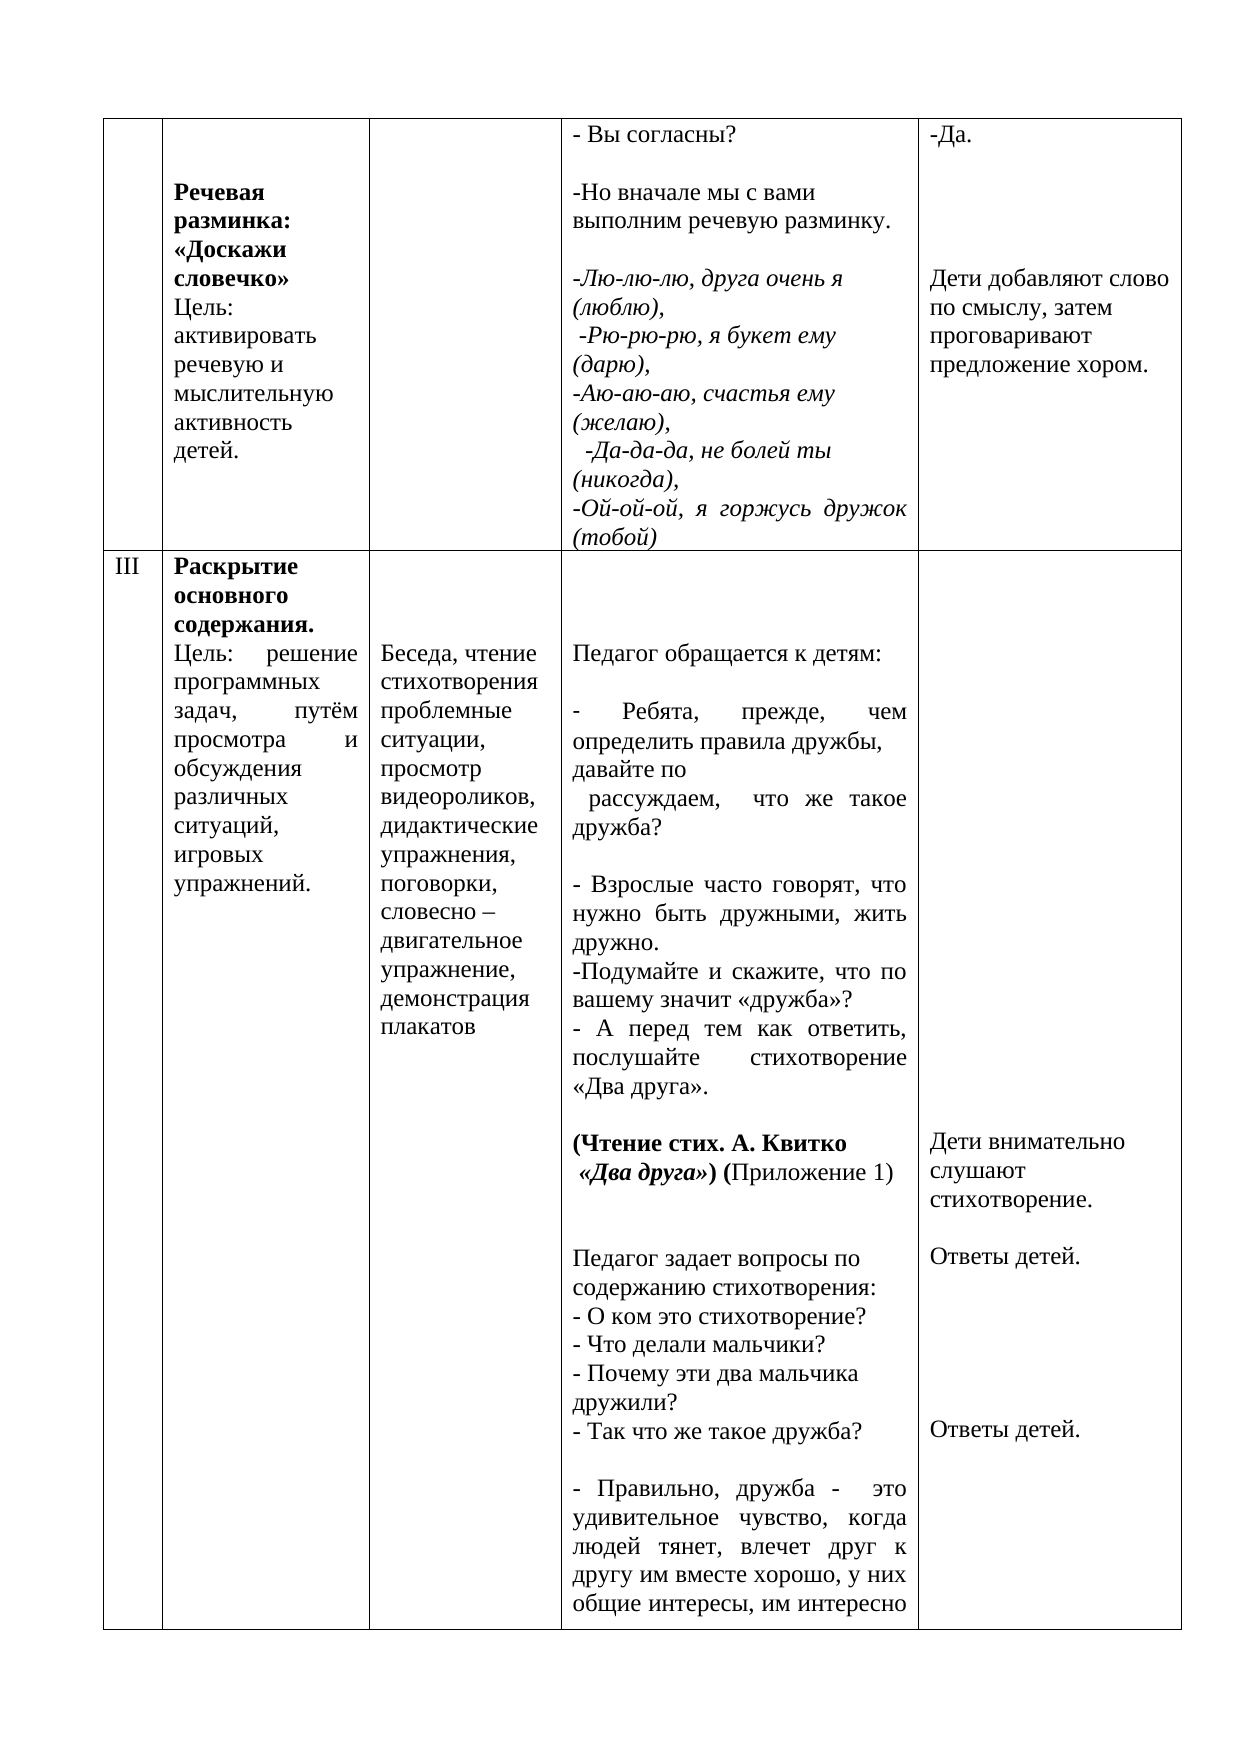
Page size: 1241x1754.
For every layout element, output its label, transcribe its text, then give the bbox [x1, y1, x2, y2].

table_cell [163, 551, 369, 1629]
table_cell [370, 551, 561, 1629]
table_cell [919, 551, 1181, 1629]
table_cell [163, 119, 369, 550]
table_cell II [104, 119, 162, 550]
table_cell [919, 119, 1181, 550]
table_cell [562, 119, 918, 550]
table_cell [370, 119, 561, 550]
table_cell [562, 551, 918, 1629]
table_cell III [104, 551, 162, 1629]
